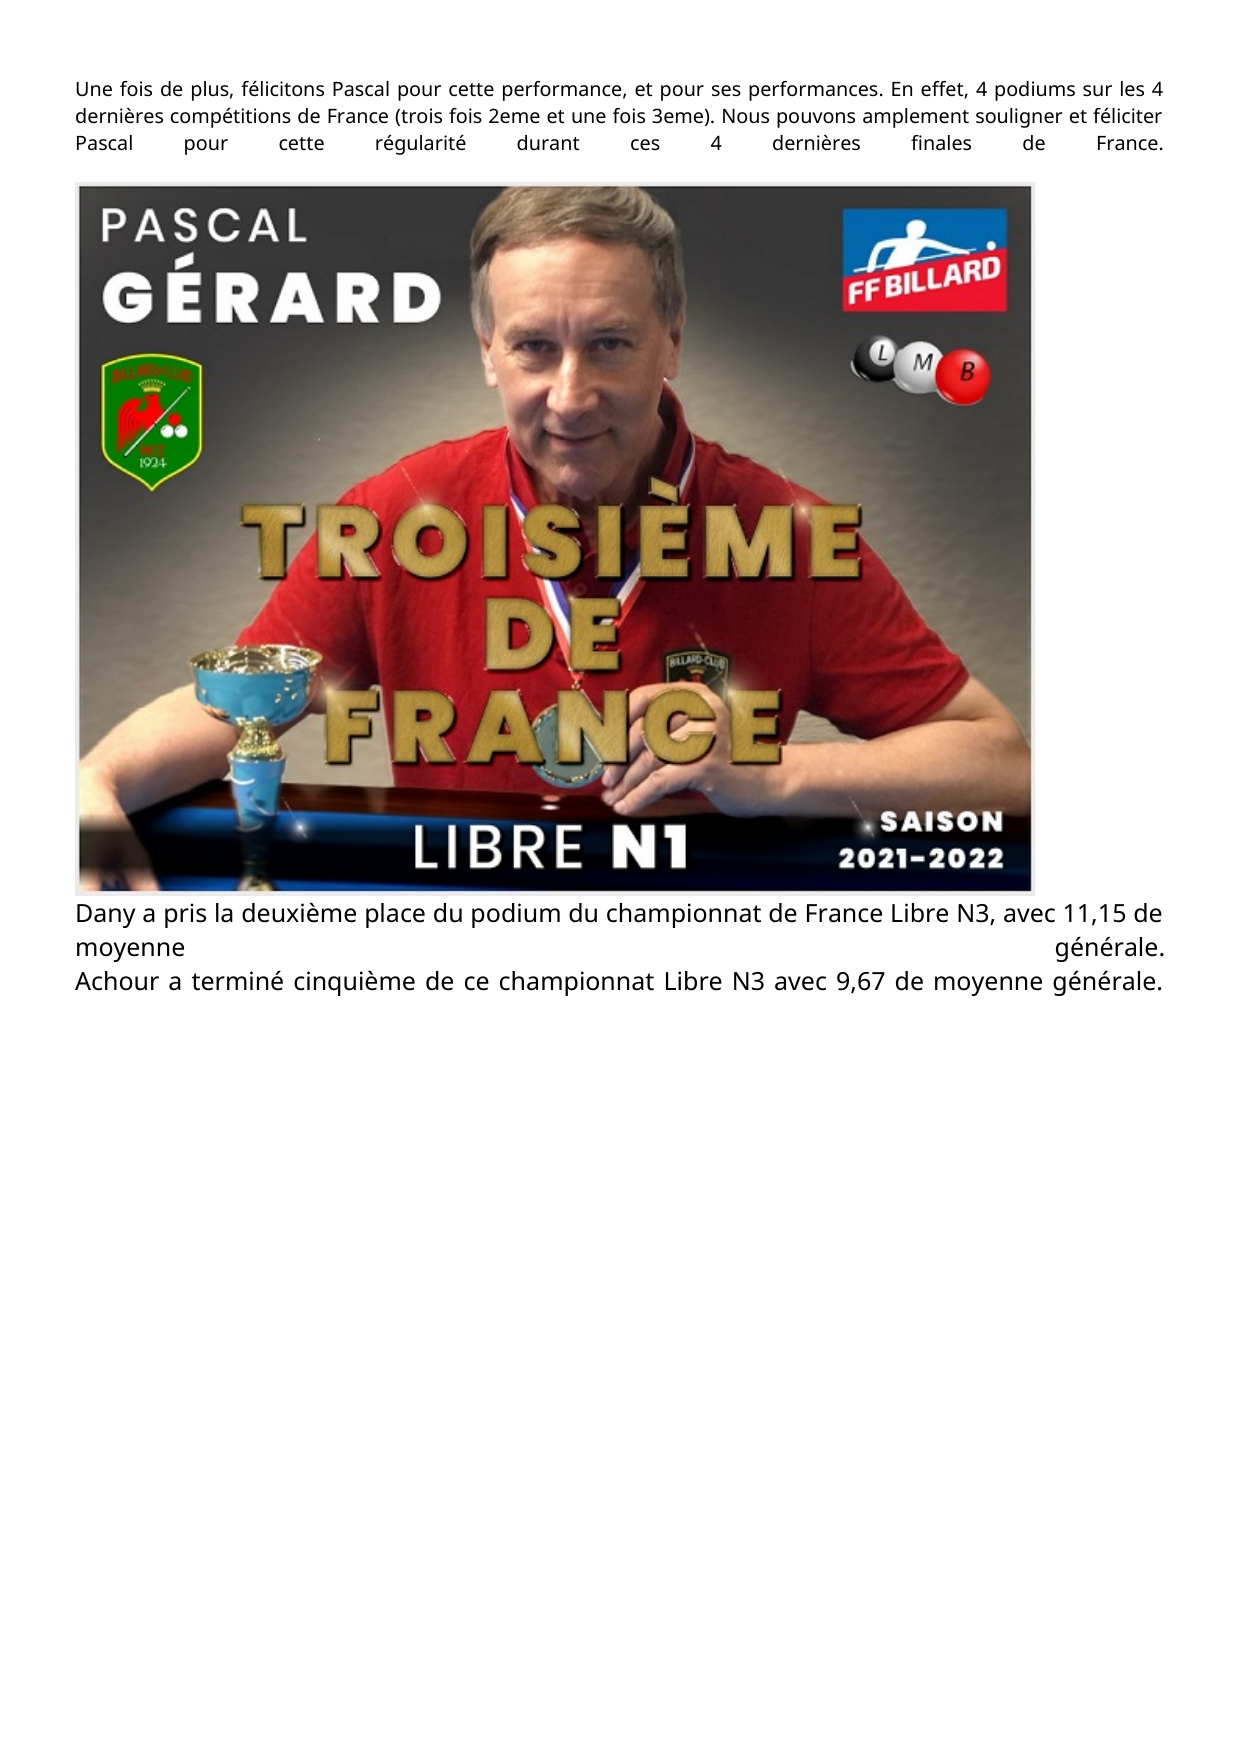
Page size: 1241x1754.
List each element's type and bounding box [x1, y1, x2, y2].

text [75, 75, 1165, 1059]
picture [75, 182, 1036, 896]
